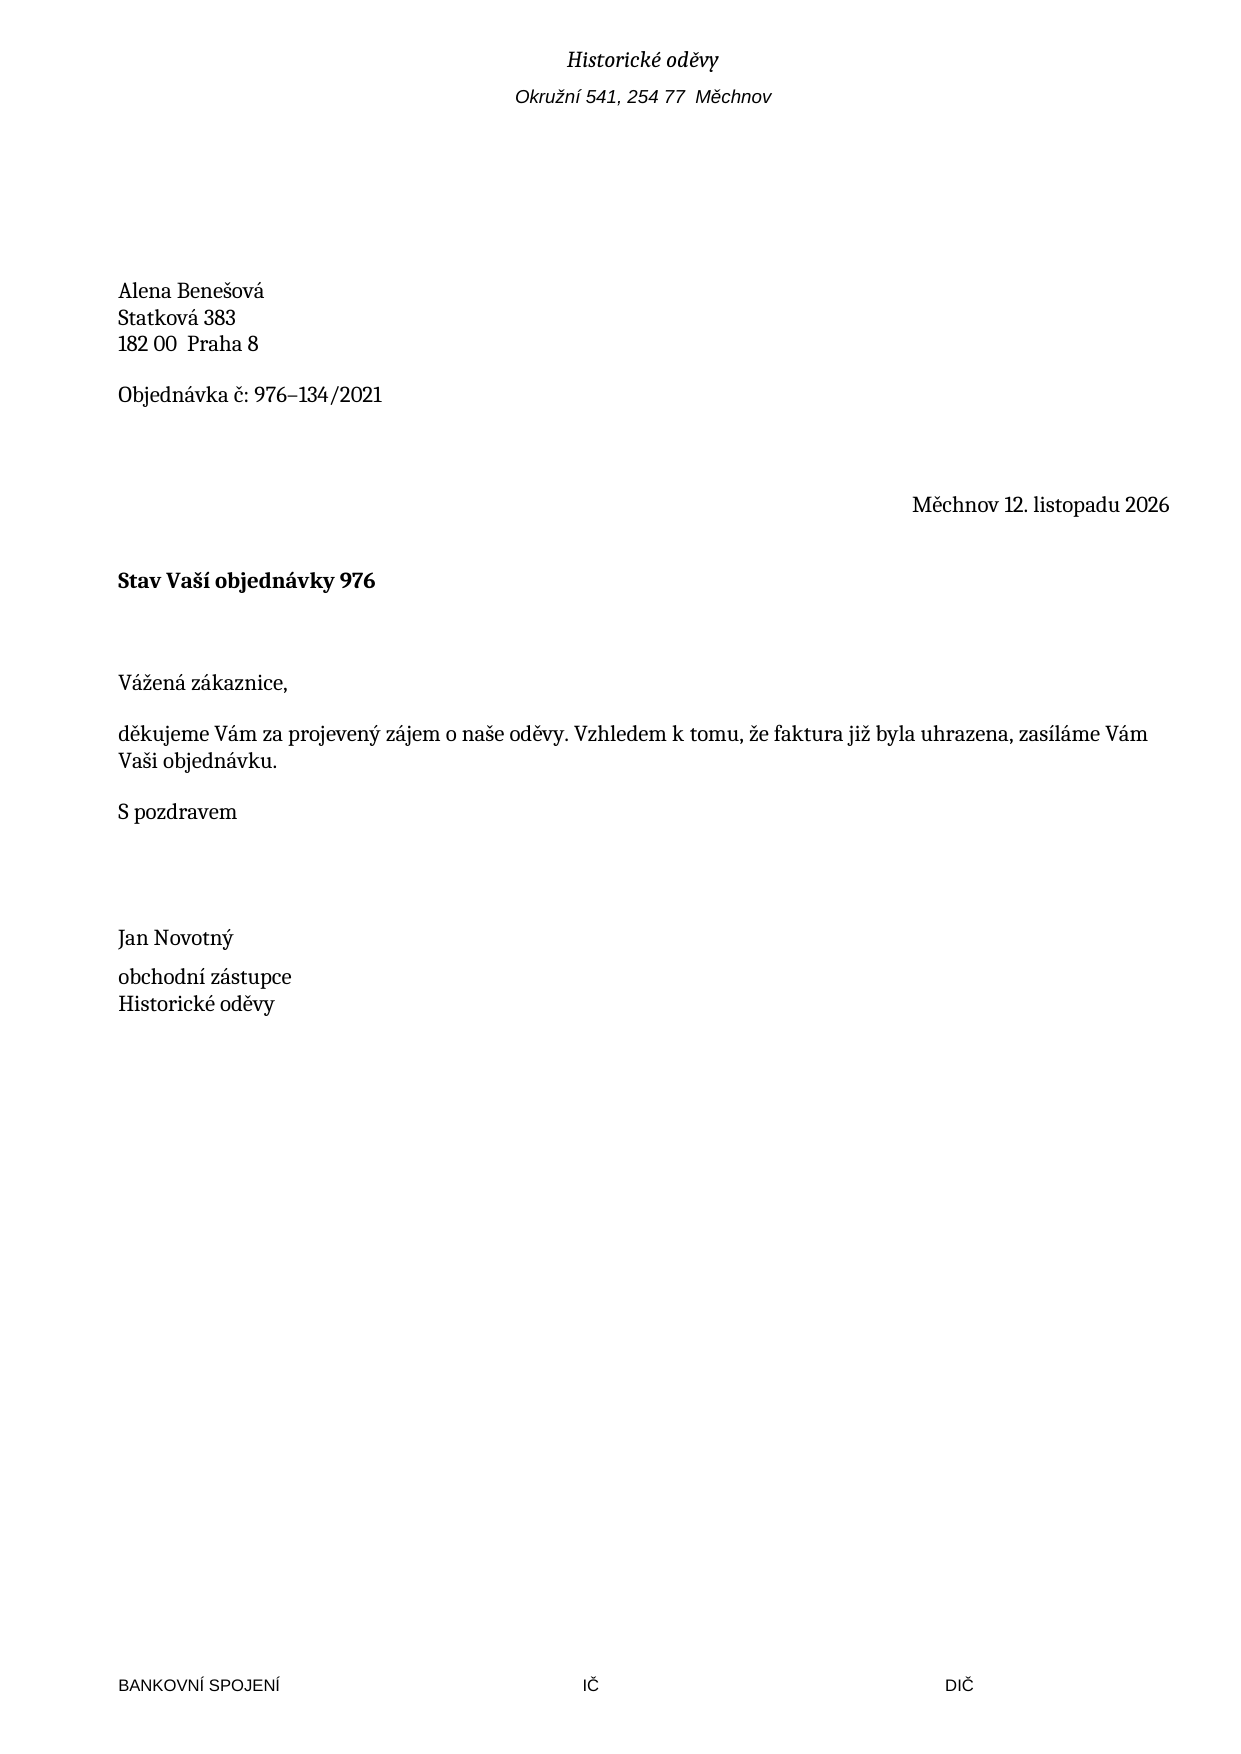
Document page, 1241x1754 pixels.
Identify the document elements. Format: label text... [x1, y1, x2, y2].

text Statková 383 [118, 304, 1169, 331]
subtitle Měchnov 30. června 2021 [118, 492, 1169, 518]
text 182 00 Praha 8 [118, 331, 1169, 357]
text Alena Benešová [118, 278, 1169, 304]
subtitle Stav Vaší objednávky 976 [118, 568, 1169, 595]
text děkujeme Vám za projevený zájem o naše oděvy. Vzhledem k tomu, že faktura již byla uhrazena, zasíláme Vám Vaši objednávku. [118, 721, 1169, 774]
text obchodní zástupce [118, 964, 1169, 990]
text Historické oděvy [118, 990, 1169, 1017]
text Vážená zákaznice, [118, 670, 1169, 696]
text Jan Novotný [118, 925, 1169, 951]
text S pozdravem [118, 799, 1169, 825]
text Objednávka č: 976–134/2021 [118, 382, 1169, 409]
